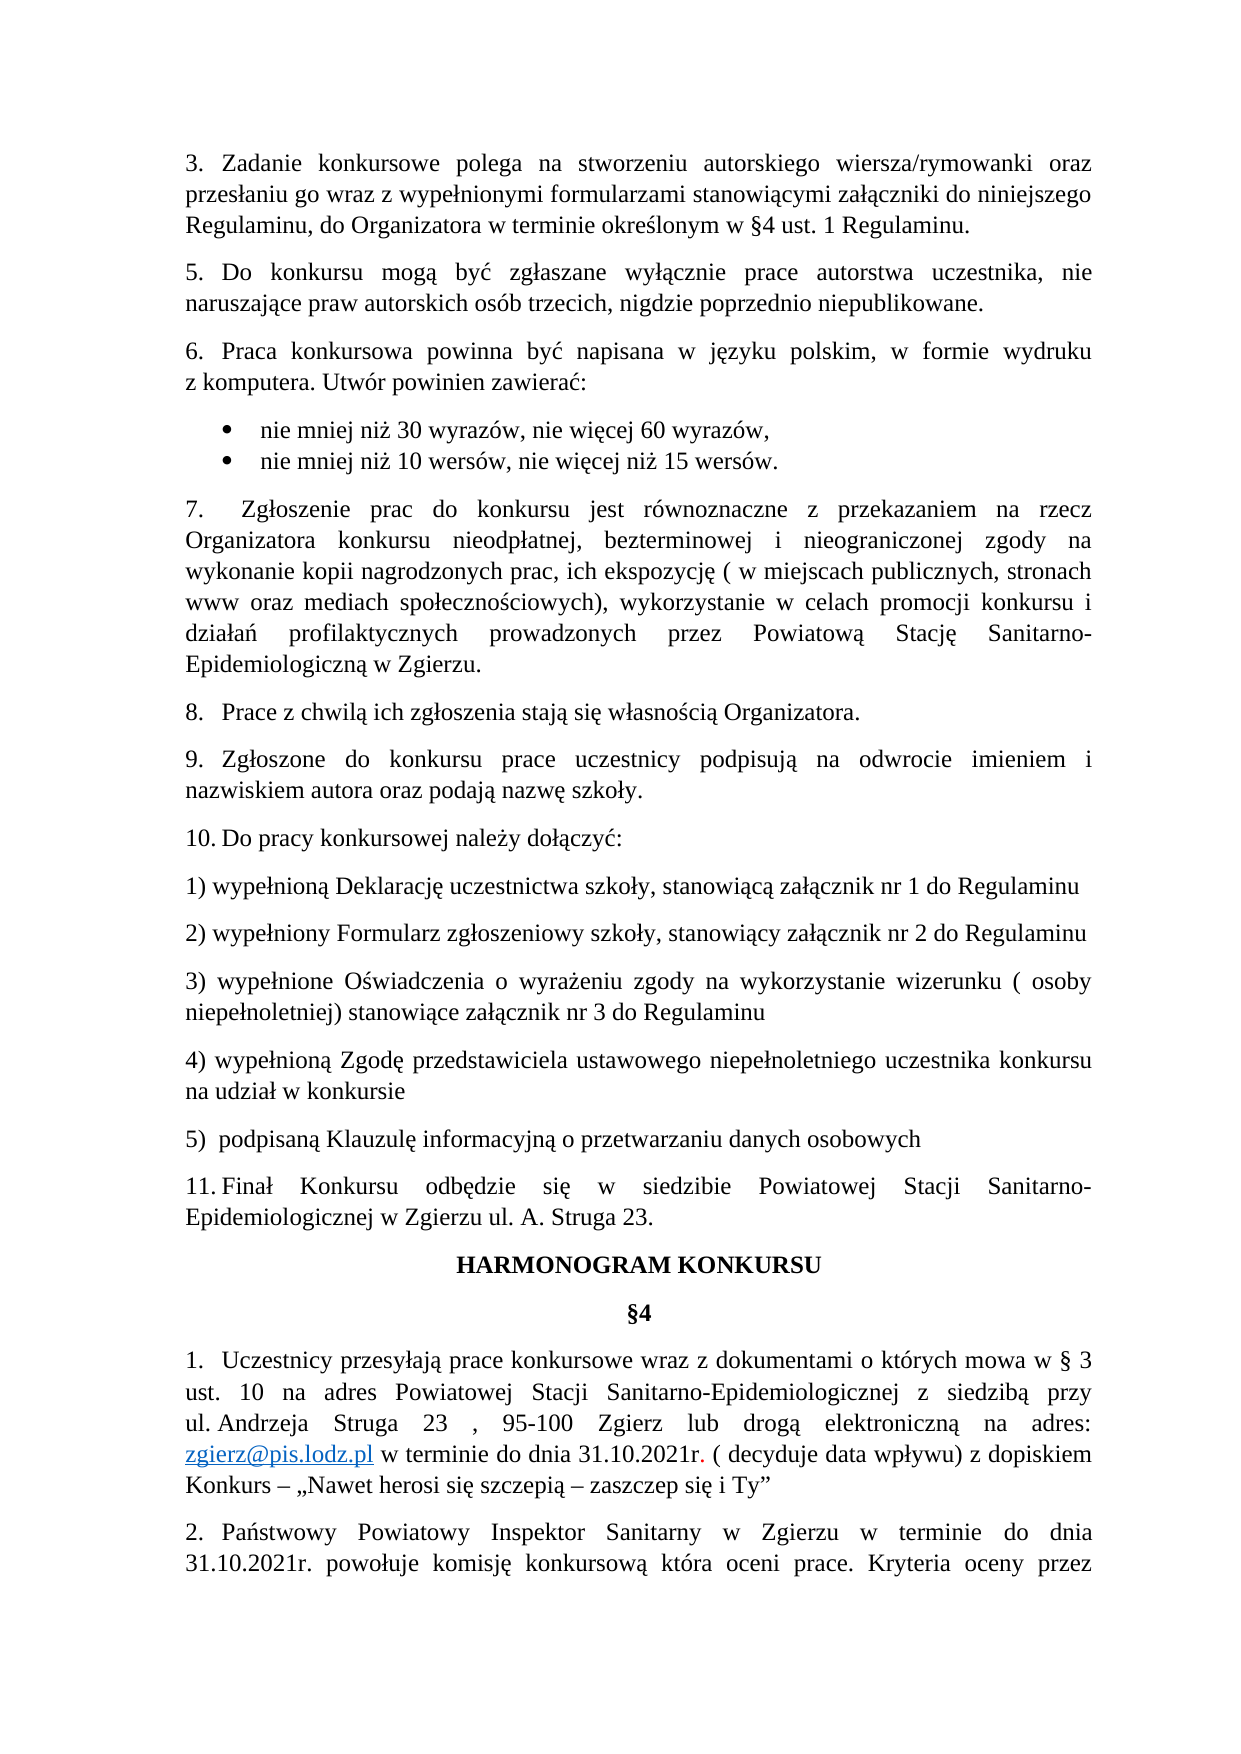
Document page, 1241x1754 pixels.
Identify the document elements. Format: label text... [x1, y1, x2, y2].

text 6. Praca konkursowa powinna być napisana w języku polskim, w formie wydruku z komputera. Utwór powinien zawierać: [185, 336, 1093, 396]
text 3) wypełnione Oświadczenia o wyrażeniu zgody na wykorzystanie wizerunku ( osoby niepełnoletniej) stanowiące załącznik nr 3 do Regulaminu [185, 966, 1093, 1026]
text HARMONOGRAM KONKURSU [185, 1250, 1093, 1279]
list nie mniej niż 10 wersów, nie więcej niż 15 wersów. [223, 446, 1093, 475]
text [185, 1517, 1093, 1577]
text 4) wypełnioną Zgodę przedstawiciela ustawowego niepełnoletniego uczestnika konkursu na udział w konkursie [185, 1045, 1093, 1105]
text 3. Zadanie konkursowe polega na stworzeniu autorskiego wiersza/rymowanki oraz przesłaniu go wraz z wypełnionymi formularzami stanowiącymi załączniki do niniejszego Regulaminu, do Organizatora w terminie określonym w §4 ust. 1 Regulaminu. [185, 148, 1093, 238]
text 9. Zgłoszone do konkursu prace uczestnicy podpisują na odwrocie imieniem i nazwiskiem autora oraz podają nazwę szkoły. [185, 744, 1093, 804]
text §4 [185, 1298, 1093, 1327]
text 1. Uczestnicy przesyłają prace konkursowe wraz z dokumentami o których mowa w § 3 ust. 10 na adres Powiatowej Stacji Sanitarno-Epidemiologicznej z siedzibą przy ul. Andrzeja Struga 23 , 95-100 Zgierz lub drogą elektroniczną na adres: zgierz@pis.lodz.pl w terminie do dnia 31.10.2021r. ( decyduje data wpływu) z dopiskiem Konkurs – „Nawet herosi się szczepią – zaszczep się i Ty” [185, 1346, 1093, 1498]
text 10. Do pracy konkursowej należy dołączyć: [185, 823, 1093, 852]
text 5) podpisaną Klauzulę informacyjną o przetwarzaniu danych osobowych [185, 1124, 1093, 1152]
text 7. Zgłoszenie prac do konkursu jest równoznaczne z przekazaniem na rzecz Organizatora konkursu nieodpłatnej, bezterminowej i nieograniczonej zgody na wykonanie kopii nagrodzonych prac, ich ekspozycję ( w miejscach publicznych, stronach www oraz mediach społecznościowych), wykorzystanie w celach promocji konkursu i działań profilaktycznych prowadzonych przez Powiatową Stację Sanitarno-Epidemiologiczną w Zgierzu. [185, 494, 1093, 678]
text 5. Do konkursu mogą być zgłaszane wyłącznie prace autorstwa uczestnika, nie naruszające praw autorskich osób trzecich, nigdzie poprzednio niepublikowane. [185, 257, 1093, 317]
text 1) wypełnioną Deklarację uczestnictwa szkoły, stanowiącą załącznik nr 1 do Regulaminu [185, 871, 1093, 899]
text 11. Finał Konkursu odbędzie się w siedzibie Powiatowej Stacji Sanitarno-Epidemiologicznej w Zgierzu ul. A. Struga 23. [185, 1171, 1093, 1231]
list nie mniej niż 30 wyrazów, nie więcej 60 wyrazów, [223, 415, 1093, 444]
text 8. Prace z chwilą ich zgłoszenia stają się własnością Organizatora. [185, 697, 1093, 725]
text 2) wypełniony Formularz zgłoszeniowy szkoły, stanowiący załącznik nr 2 do Regulaminu [185, 918, 1093, 947]
